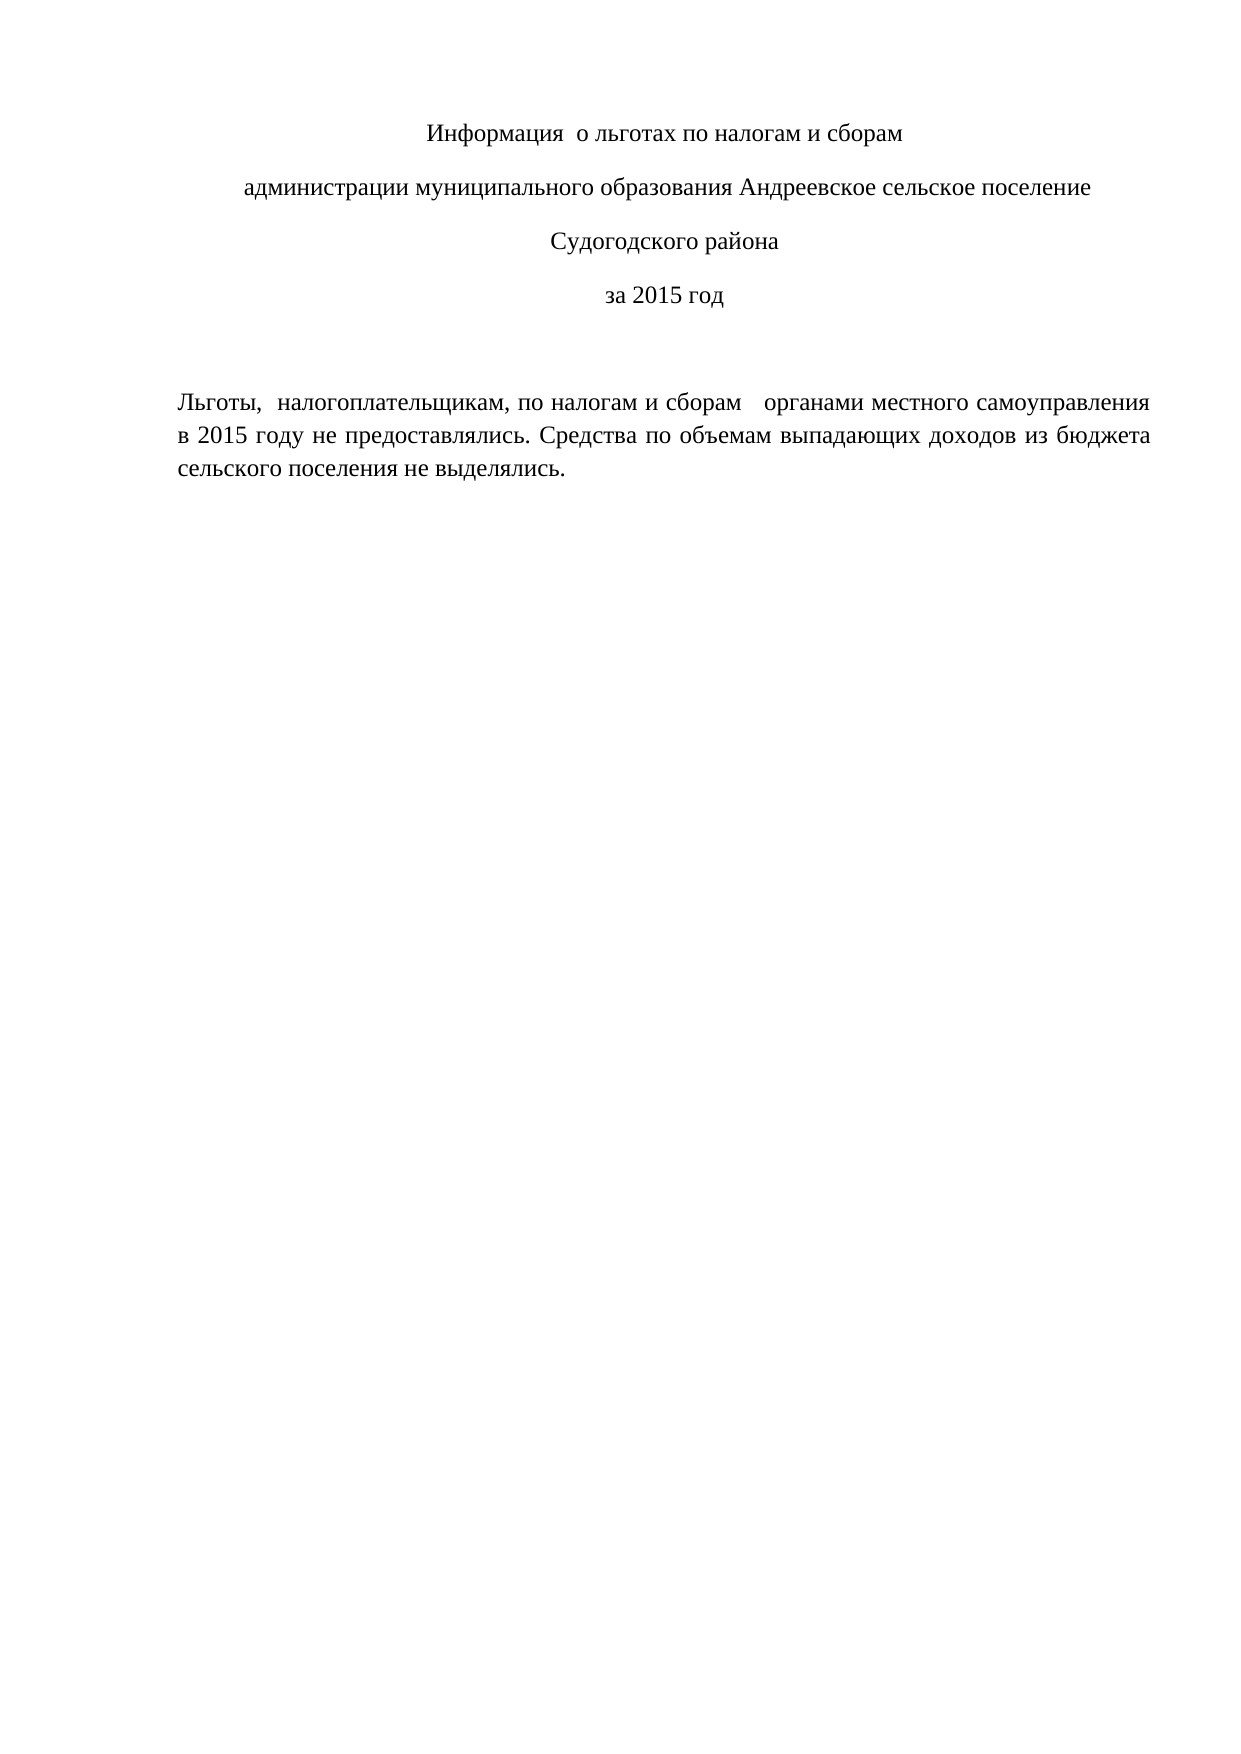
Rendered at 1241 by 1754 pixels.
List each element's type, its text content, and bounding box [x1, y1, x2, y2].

text администрации муниципального образования Андреевское сельское поселение [177, 172, 1152, 201]
text Льготы, налогоплательщикам, по налогам и сборам органами местного самоуправления в 2015 году не предоставлялись. Средства по объемам выпадающих доходов из бюджета сельского поселения не выделялись. [177, 387, 1152, 482]
text за 2015 год [177, 280, 1152, 308]
text Информация о льготах по налогам и сборам [177, 118, 1152, 147]
text Судогодского района [177, 226, 1152, 254]
